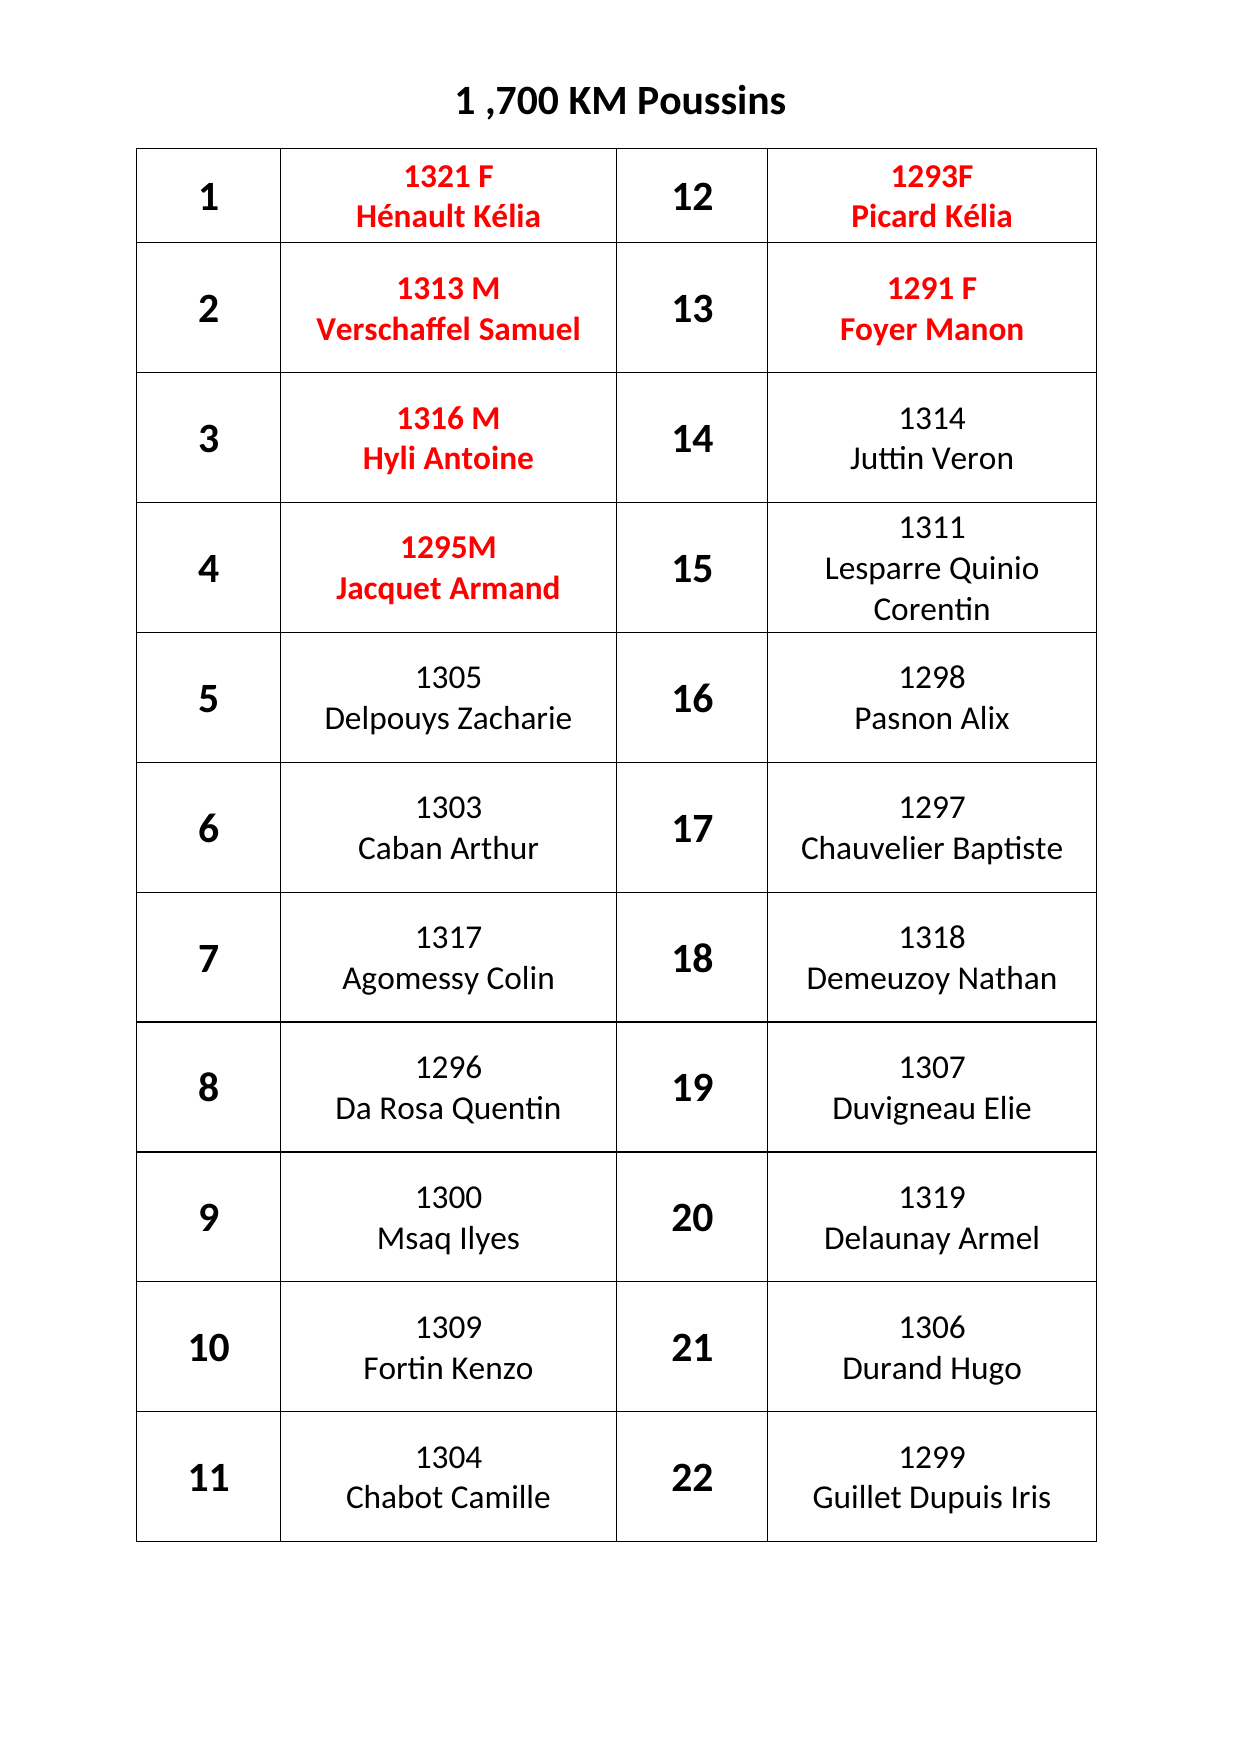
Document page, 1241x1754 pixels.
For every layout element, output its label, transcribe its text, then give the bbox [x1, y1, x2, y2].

table_cell 1318 Demeuzoy Nathan [768, 893, 1096, 1021]
table_cell 1295M Jacquet Armand [281, 503, 616, 632]
table_header 1 [137, 149, 280, 242]
table_cell 6 [137, 763, 280, 892]
table_cell 7 [137, 893, 280, 1021]
table_cell 1309 Fortin Kenzo [281, 1282, 616, 1411]
table_cell 16 [617, 633, 767, 762]
table_header 1293F Picard Kélia [768, 149, 1096, 242]
table_cell 22 [617, 1412, 767, 1541]
table_cell 21 [617, 1282, 767, 1411]
table_cell 3 [137, 373, 280, 502]
table_cell 18 [617, 893, 767, 1021]
table_cell 19 [617, 1023, 767, 1151]
table_cell 1306 Durand Hugo [768, 1282, 1096, 1411]
table_cell 14 [617, 373, 767, 502]
table_cell 13 [617, 243, 767, 372]
table_cell 1303 Caban Arthur [281, 763, 616, 892]
table_cell 1304 Chabot Camille [281, 1412, 616, 1541]
table_cell 2 [137, 243, 280, 372]
table_cell 5 [137, 633, 280, 762]
table_header 12 [617, 149, 767, 242]
table_cell 1305 Delpouys Zacharie [281, 633, 616, 762]
table_cell 1316 M Hyli Antoine [281, 373, 616, 502]
table_cell 1317 Agomessy Colin [281, 893, 616, 1021]
table_cell 1296 Da Rosa Quentin [281, 1023, 616, 1151]
table_cell 1313 M Verschaffel Samuel [281, 243, 616, 372]
table_cell 9 [137, 1153, 280, 1281]
table_cell 4 [137, 503, 280, 632]
table_cell 11 [137, 1412, 280, 1541]
table_cell 8 [137, 1023, 280, 1151]
table_cell 20 [617, 1153, 767, 1281]
table_cell 1297 Chauvelier Baptiste [768, 763, 1096, 892]
table_cell 15 [617, 503, 767, 632]
table_cell 1299 Guillet Dupuis Iris [768, 1412, 1096, 1541]
table_cell 1307 Duvigneau Elie [768, 1023, 1096, 1151]
table_cell 1291 F Foyer Manon [768, 243, 1096, 372]
table_cell 1314 Juttin Veron [768, 373, 1096, 502]
table_cell 1300 Msaq Ilyes [281, 1153, 616, 1281]
table_cell 17 [617, 763, 767, 892]
table_cell 1319 Delaunay Armel [768, 1153, 1096, 1281]
table_cell 10 [137, 1282, 280, 1411]
table_header 1321 F Hénault Kélia [281, 149, 616, 242]
table_cell 1298 Pasnon Alix [768, 633, 1096, 762]
table_cell 1311 Lesparre Quinio Corentin [768, 503, 1096, 632]
